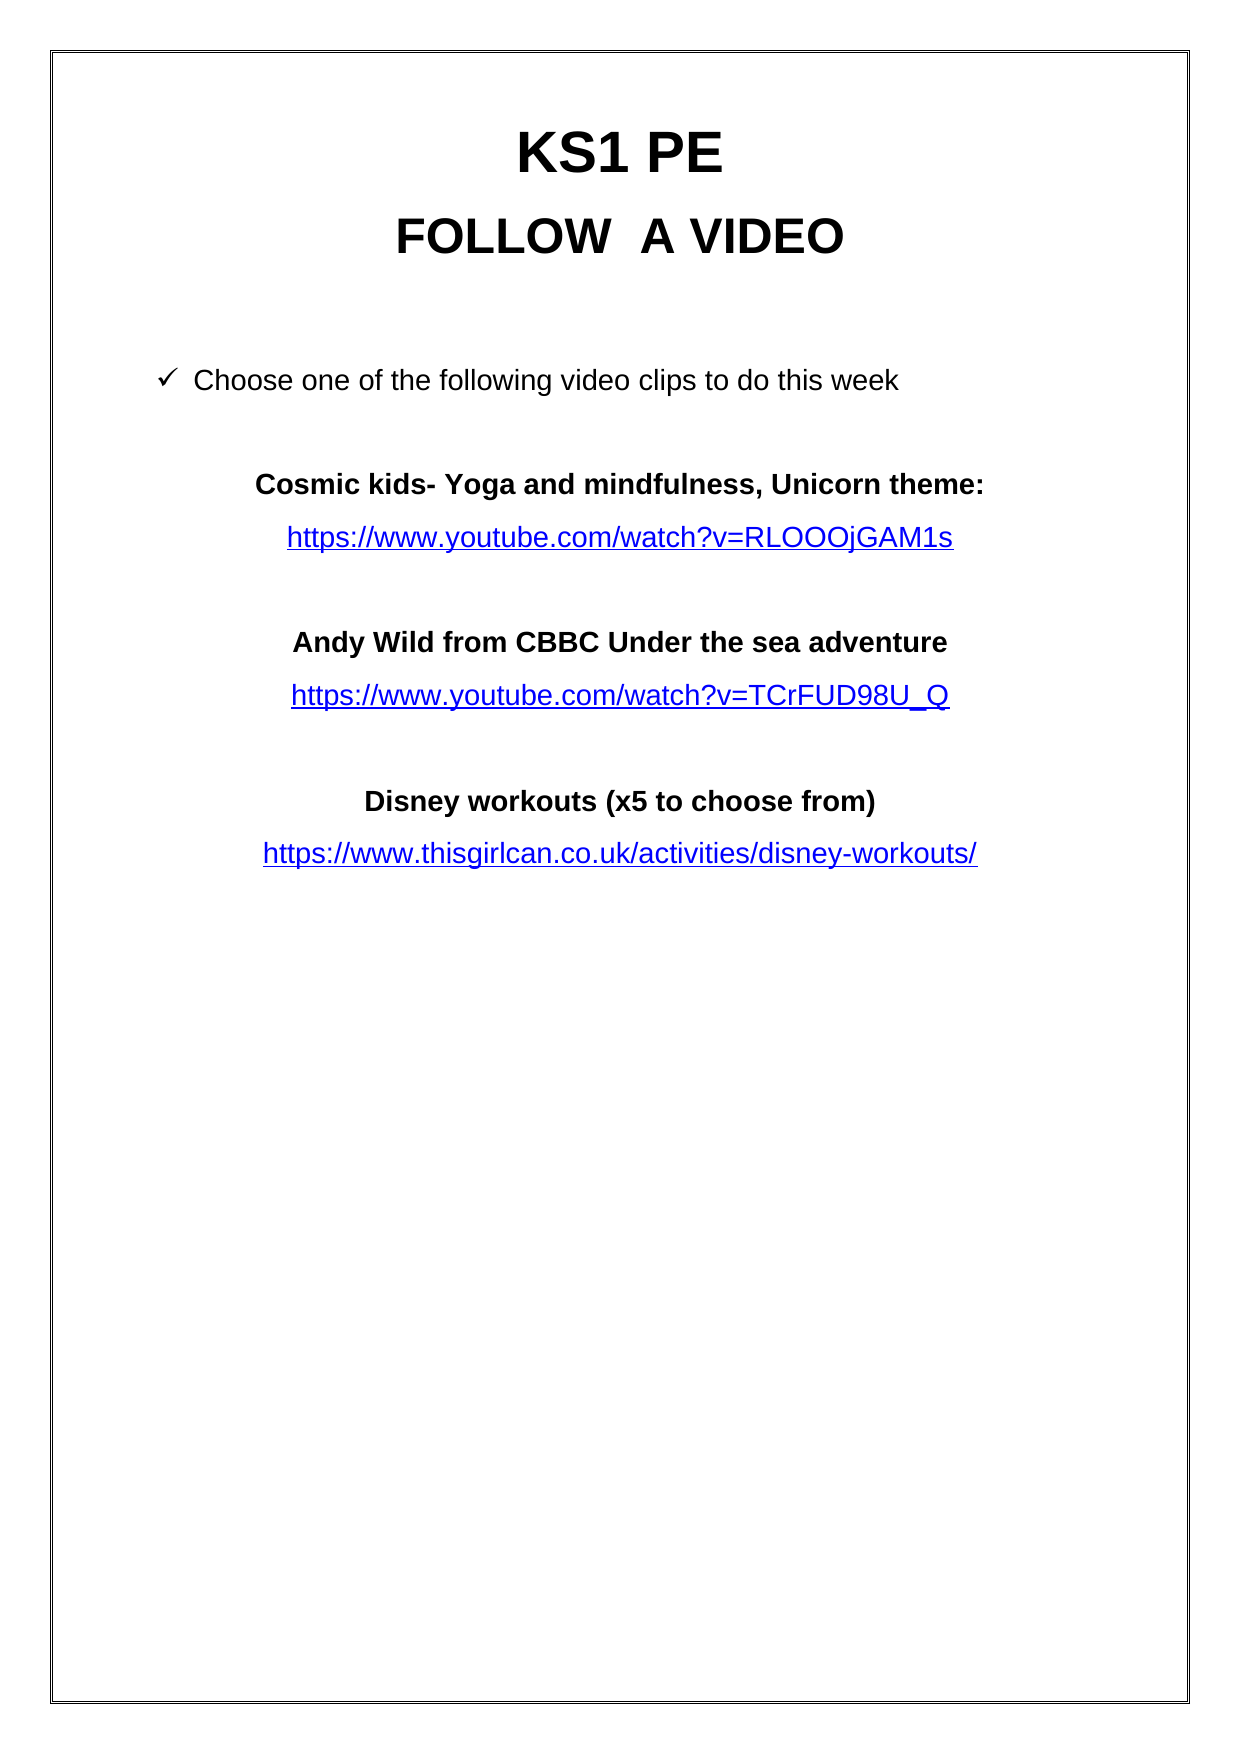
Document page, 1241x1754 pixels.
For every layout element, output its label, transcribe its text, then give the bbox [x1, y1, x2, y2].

text KS1 PE [118, 118, 1122, 185]
text FOLLOW A VIDEO [118, 206, 1122, 263]
text Disney workouts (x5 to choose from) [118, 784, 1122, 817]
text https://www.thisgirlcan.co.uk/activities/disney-workouts/ [118, 837, 1122, 870]
text https://www.youtube.com/watch?v=TCrFUD98U_Q [118, 678, 1122, 712]
text Andy Wild from CBBC Under the sea adventure [118, 625, 1122, 659]
list Choose one of the following video clips to do this week [156, 363, 1122, 396]
text https://www.youtube.com/watch?v=RLOOOjGAM1s [118, 520, 1122, 553]
text Cosmic kids- Yoga and mindfulness, Unicorn theme: [118, 467, 1122, 500]
